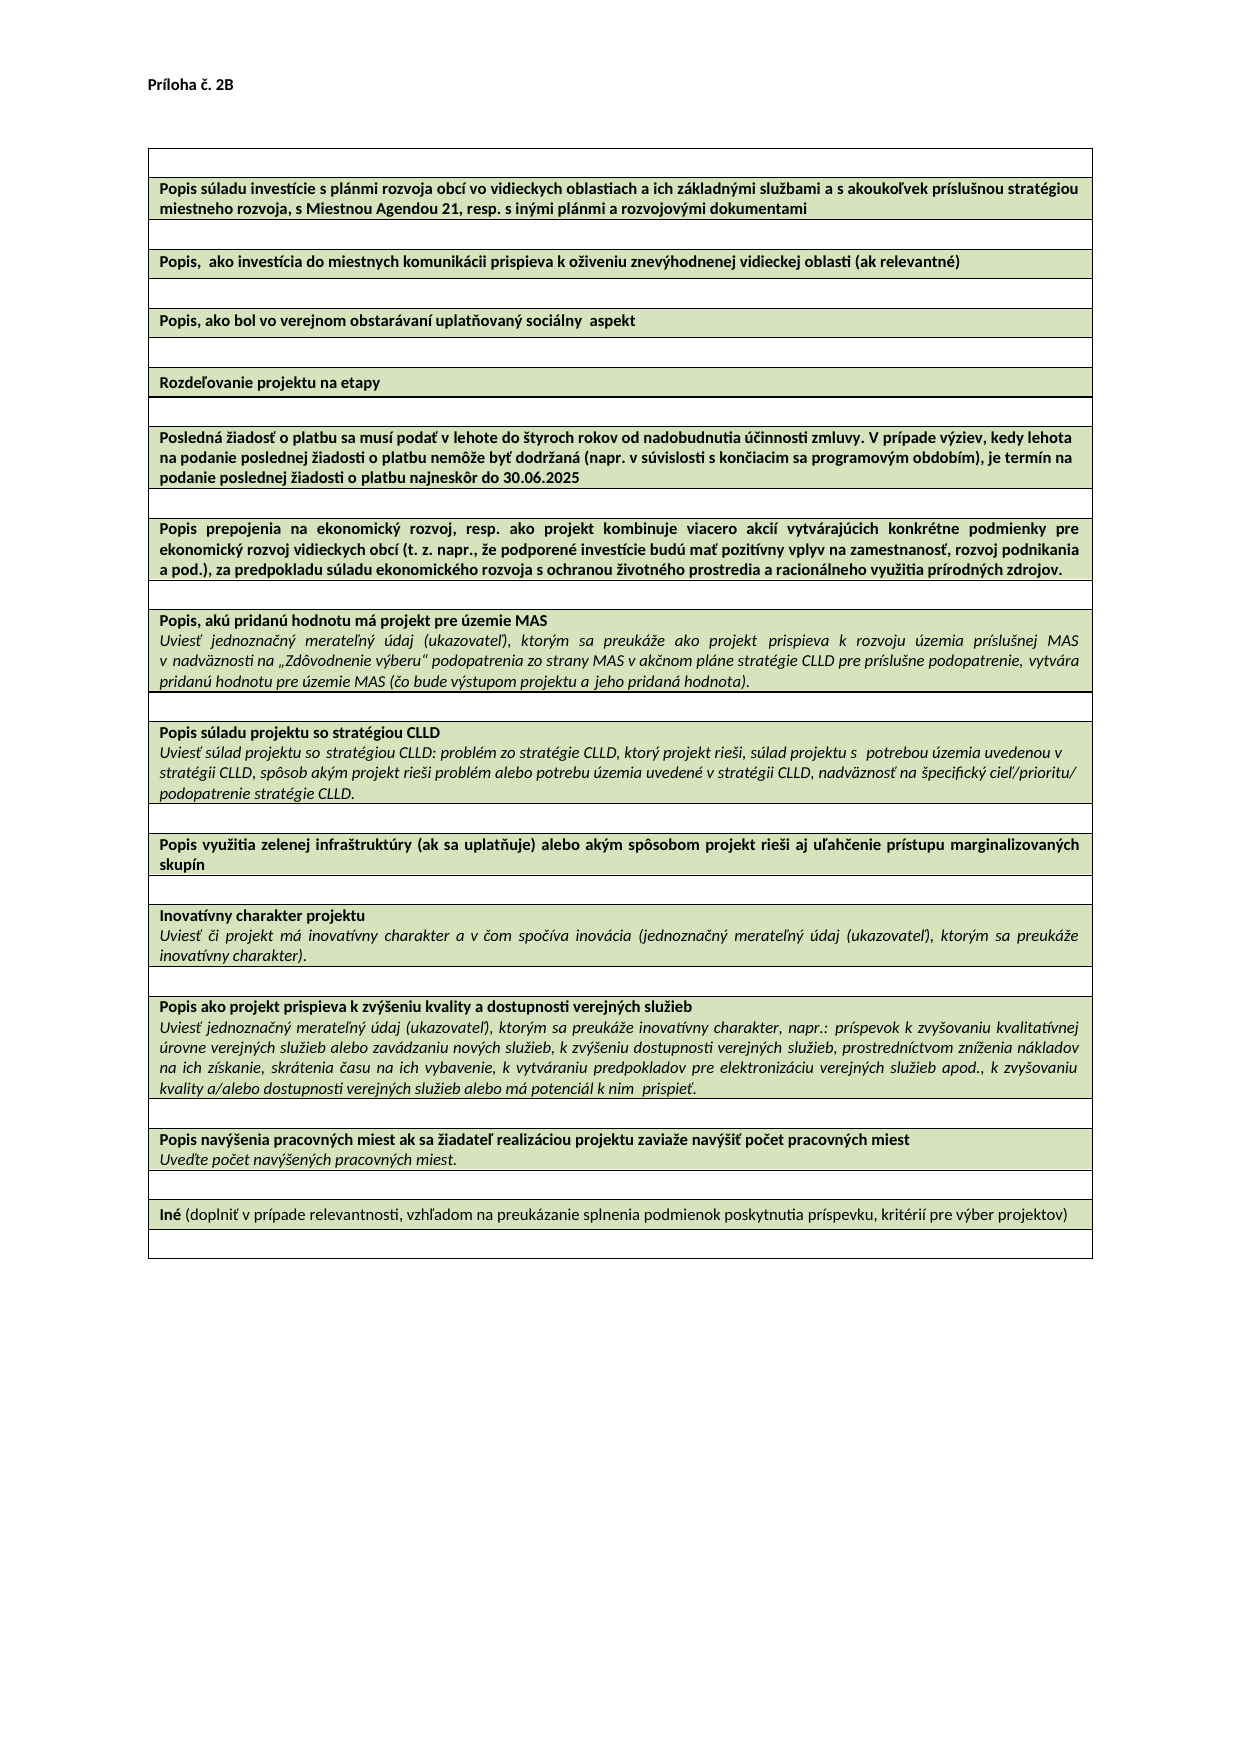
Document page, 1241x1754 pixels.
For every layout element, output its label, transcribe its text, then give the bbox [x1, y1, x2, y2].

table_cell [149, 398, 1092, 426]
table_cell [149, 149, 1092, 177]
table_cell Inovatívny charakter projektu Uviesť či projekt má inovatívny charakter a v čom spočíva inovácia (jednoznačný merateľný údaj (ukazovateľ), ktorým sa preukáže inovatívny charakter). [149, 905, 1092, 966]
table_cell [149, 804, 1092, 833]
table_cell [149, 279, 1092, 308]
table_cell Popis súladu investície s plánmi rozvoja obcí vo vidieckych oblastiach a ich základnými službami a s akoukoľvek príslušnou stratégiou miestneho rozvoja, s Miestnou Agendou 21, resp. s inými plánmi a rozvojovými dokumentami [149, 178, 1092, 219]
table_cell [149, 693, 1092, 721]
table_cell [149, 220, 1092, 248]
table_cell Popis, ako investícia do miestnych komunikácii prispieva k oživeniu znevýhodnenej vidieckej oblasti (ak relevantné) [149, 250, 1092, 278]
table_cell Posledná žiadosť o platbu sa musí podať v lehote do štyroch rokov od nadobudnutia účinnosti zmluvy. V prípade výziev, kedy lehota na podanie poslednej žiadosti o platbu nemôže byť dodržaná (napr. v súvislosti s končiacim sa programovým obdobím), je termín na podanie poslednej žiadosti o platbu najneskôr do 30.06.2025 [149, 427, 1092, 488]
table_cell [149, 1230, 1092, 1258]
table_cell Rozdeľovanie projektu na etapy [149, 368, 1092, 396]
table_cell Popis súladu projektu so stratégiou CLLD Uviesť súlad projektu so stratégiou CLLD: problém zo stratégie CLLD, ktorý projekt rieši, súlad projektu s potrebou územia uvedenou v stratégii CLLD, spôsob akým projekt rieši problém alebo potrebu územia uvedené v stratégii CLLD, nadväznosť na špecifický cieľ/prioritu/ podopatrenie stratégie CLLD. [149, 722, 1092, 803]
table_cell Popis ako projekt prispieva k zvýšeniu kvality a dostupnosti verejných služieb Uviesť jednoznačný merateľný údaj (ukazovateľ), ktorým sa preukáže inovatívny charakter, napr.: príspevok k zvyšovaniu kvalitatívnej úrovne verejných služieb alebo zavádzaniu nových služieb, k zvýšeniu dostupnosti verejných služieb, prostredníctvom zníženia nákladov na ich získanie, skrátenia času na ich vybavenie, k vytváraniu predpokladov pre elektronizáciu verejných služieb apod., k zvyšovaniu kvality a/alebo dostupnosti verejných služieb alebo má potenciál k nim prispieť. [149, 997, 1092, 1098]
table_cell Popis navýšenia pracovných miest ak sa žiadateľ realizáciou projektu zaviaže navýšiť počet pracovných miest Uveďte počet navýšených pracovných miest. [149, 1129, 1092, 1169]
table_cell [149, 489, 1092, 517]
table_cell Iné (doplniť v prípade relevantnosti, vzhľadom na preukázanie splnenia podmienok poskytnutia príspevku, kritérií pre výber projektov) [149, 1200, 1092, 1229]
table_cell Popis využitia zelenej infraštruktúry (ak sa uplatňuje) alebo akým spôsobom projekt rieši aj uľahčenie prístupu marginalizovaných skupín [149, 834, 1092, 874]
table_cell [149, 1171, 1092, 1199]
table_cell Popis prepojenia na ekonomický rozvoj, resp. ako projekt kombinuje viacero akcií vytvárajúcich konkrétne podmienky pre ekonomický rozvoj vidieckych obcí (t. z. napr., že podporené investície budú mať pozitívny vplyv na zamestnanosť, rozvoj podnikania a pod.), za predpokladu súladu ekonomického rozvoja s ochranou životného prostredia a racionálneho využitia prírodných zdrojov. [149, 519, 1092, 579]
table_cell [149, 876, 1092, 904]
table_cell [149, 967, 1092, 996]
table_cell Popis, akú pridanú hodnotu má projekt pre územie MAS Uviesť jednoznačný merateľný údaj (ukazovateľ), ktorým sa preukáže ako projekt prispieva k rozvoju územia príslušnej MAS v nadväznosti na „Zdôvodnenie výberu“ podopatrenia zo strany MAS v akčnom pláne stratégie CLLD pre príslušne podopatrenie, vytvára pridanú hodnotu pre územie MAS (čo bude výstupom projektu a jeho pridaná hodnota). [149, 610, 1092, 691]
table_cell [149, 338, 1092, 367]
table_cell Popis, ako bol vo verejnom obstarávaní uplatňovaný sociálny aspekt [149, 309, 1092, 337]
table_cell [149, 1099, 1092, 1128]
table_cell [149, 581, 1092, 609]
